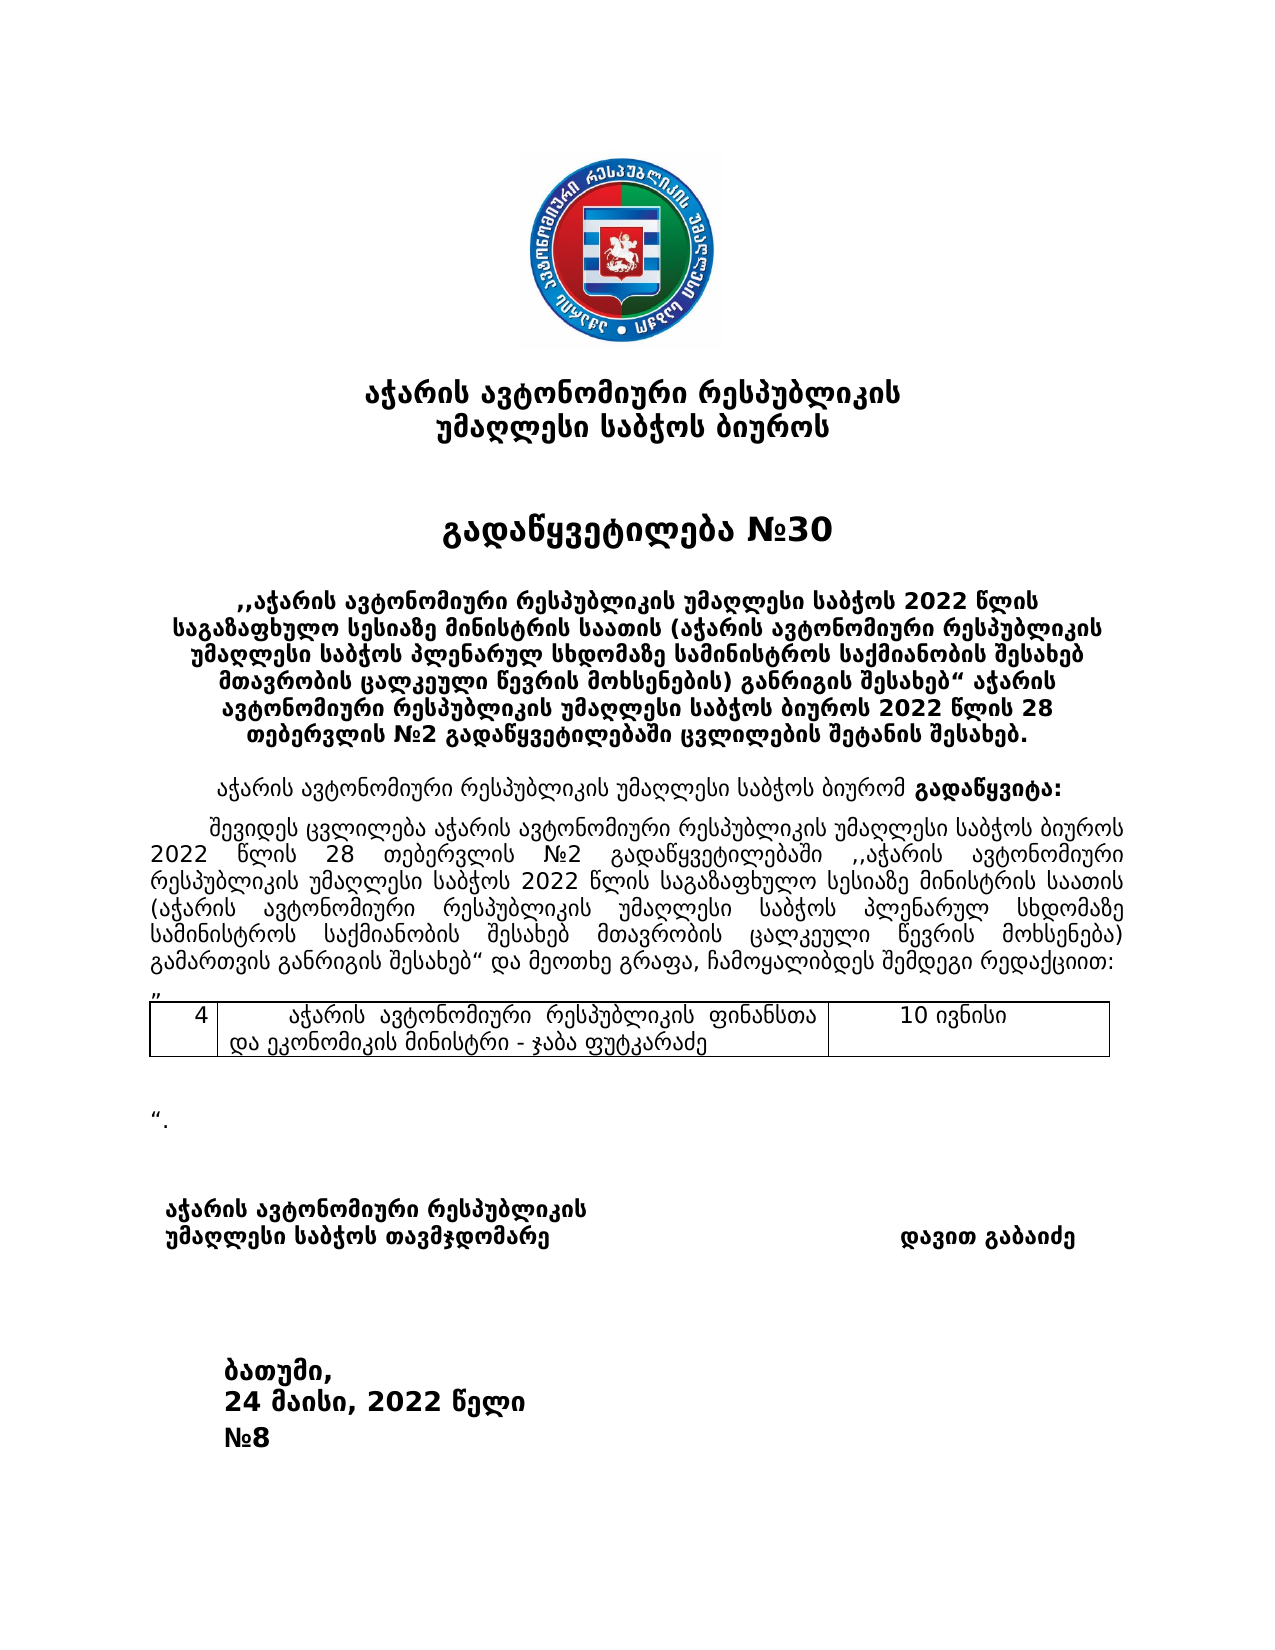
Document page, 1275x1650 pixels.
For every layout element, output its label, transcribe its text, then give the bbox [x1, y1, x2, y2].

picture [517, 150, 724, 347]
text „ [150, 975, 1125, 1001]
text 24 მაისი, 2022 წელი [150, 1387, 1125, 1418]
text ,,აჭარის ავტონომიური რესპუბლიკის უმაღლესი საბჭოს 2022 წლის საგაზაფხულო სესიაზე მინისტრის საათის (აჭარის ავტონომიური რესპუბლიკის უმაღლესი საბჭოს პლენარულ სხდომაზე სამინისტროს საქმიანობის შესახებ მთავრობის ცალკეული წევრის მოხსენების) განრიგის შესახებ“ აჭარის ავტონომიური რესპუბლიკის უმაღლესი საბჭოს ბიუროს 2022 წლის 28 თებერვლის №2 გადაწყვეტილებაში ცვლილების შეტანის შესახებ. [150, 588, 1125, 748]
text ბათუმი, [150, 1355, 1125, 1387]
text უმაღლესი საბჭოს თავმჯდომარე დავით გაბაიძე [165, 1223, 1125, 1250]
text გადაწყვეტილება №30 [150, 510, 1125, 549]
text შევიდეს ცვლილება აჭარის ავტონომიური რესპუბლიკის უმაღლესი საბჭოს ბიუროს 2022 წლის 28 თებერვლის №2 გადაწყვეტილებაში ,,აჭარის ავტონომიური რესპუბლიკის უმაღლესი საბჭოს 2022 წლის საგაზაფხულო სესიაზე მინისტრის საათის (აჭარის ავტონომიური რესპუბლიკის უმაღლესი საბჭოს პლენარულ სხდომაზე სამინისტროს საქმიანობის შესახებ მთავრობის ცალკეული წევრის მოხსენება) გამართვის განრიგის შესახებ“ და მეოთხე გრაფა, ჩამოყალიბდეს შემდეგი რედაქციით: [150, 815, 1125, 975]
text აჭარის ავტონომიური რესპუბლიკის [165, 1197, 1125, 1223]
table_header 4 [151, 1003, 217, 1056]
text აჭარის ავტონომიური რესპუბლიკის უმაღლესი საბჭოს ბიურომ გადაწყვიტა: [150, 775, 1125, 801]
text “. [150, 1057, 1125, 1134]
table_header 10 ივნისი [829, 1003, 1109, 1056]
text №8 [224, 1418, 1125, 1455]
table_header აჭარის ავტონომიური რესპუბლიკის ფინანსთა და ეკონომიკის მინისტრი - ჯაბა ფუტკარაძე [218, 1003, 828, 1056]
